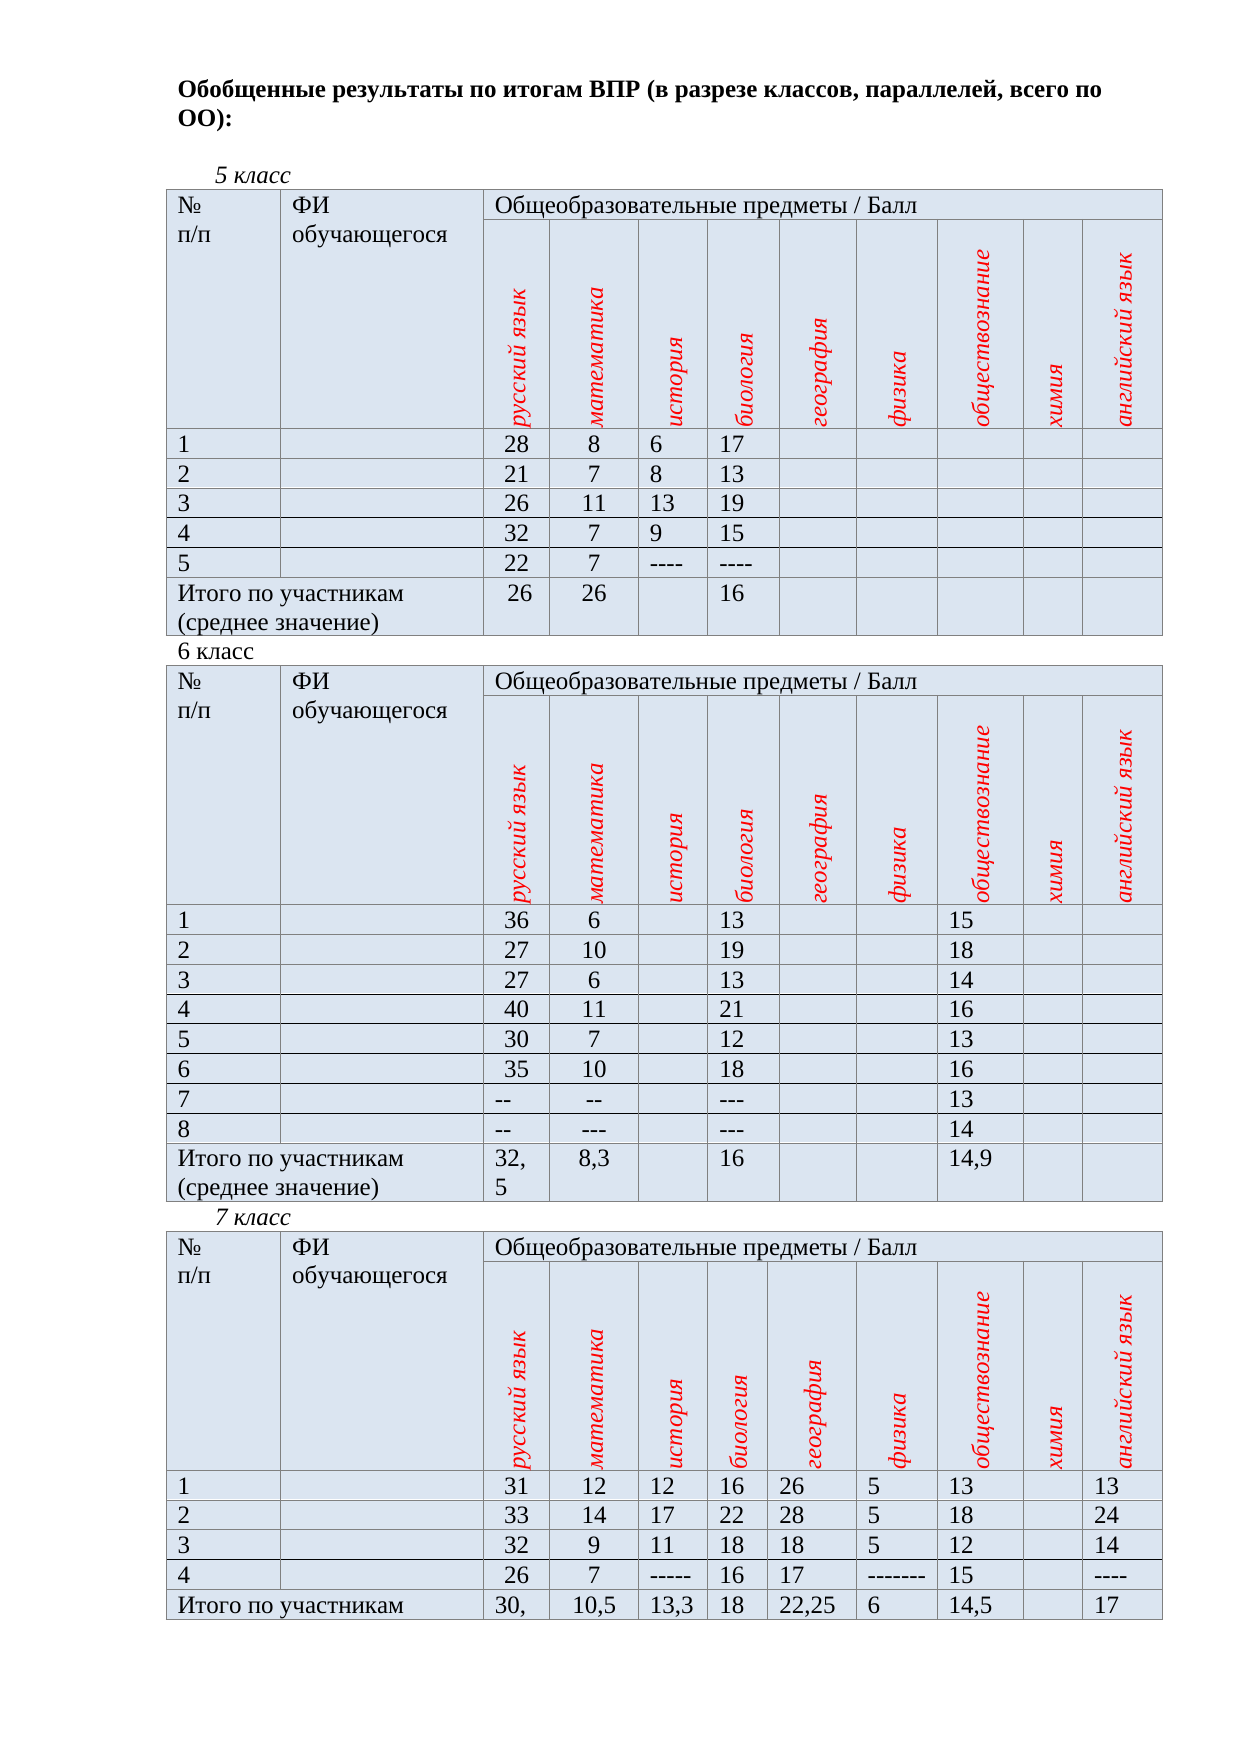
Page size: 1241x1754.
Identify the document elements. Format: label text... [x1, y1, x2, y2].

table_cell 7 [550, 1560, 638, 1589]
table_cell 3 [167, 965, 280, 993]
table_cell [639, 905, 707, 934]
table_cell 14 [938, 965, 1023, 993]
table_cell ----- [639, 1560, 707, 1589]
table_cell [857, 995, 937, 1023]
table_cell 15 [708, 518, 779, 547]
table_cell 4 [167, 1560, 280, 1589]
table_header ФИ обучающегося [281, 666, 483, 904]
table_cell ---- [639, 548, 707, 577]
table_cell русский язык [484, 696, 549, 904]
table_cell 3 [167, 489, 280, 517]
table_cell Итого по участникам (среднее значение) [167, 1144, 483, 1201]
table_cell [1024, 578, 1082, 635]
table_cell [857, 1024, 937, 1053]
table_cell физика [857, 220, 937, 428]
table_cell [780, 548, 856, 577]
table_cell [1024, 459, 1082, 487]
table_cell [857, 1114, 937, 1142]
table_cell биология [708, 220, 779, 428]
table_cell 24 [1083, 1501, 1162, 1529]
table_cell 18 [768, 1530, 856, 1559]
table_cell [1083, 935, 1162, 964]
table_cell 16 [708, 1144, 779, 1201]
table_cell 26 [550, 578, 638, 635]
table_cell [1083, 1084, 1162, 1113]
table_cell [1083, 1054, 1162, 1083]
table_header Общеобразовательные предметы / Балл [484, 666, 1162, 695]
table_cell 13 [1083, 1471, 1162, 1499]
table_cell [857, 459, 937, 487]
table_header № п/п [167, 666, 280, 904]
table_cell [780, 905, 856, 934]
table_cell [1083, 965, 1162, 993]
table_cell [1024, 1471, 1082, 1499]
table_cell [281, 518, 483, 547]
table_cell 6 [550, 905, 638, 934]
table_cell 6 [857, 1590, 937, 1619]
table_cell [857, 429, 937, 458]
table_cell [281, 1054, 483, 1083]
table_cell 14 [938, 1114, 1023, 1142]
table_cell [1083, 518, 1162, 547]
table_cell ------- [857, 1560, 937, 1589]
table_cell 22 [484, 548, 549, 577]
table_cell 7 [550, 1024, 638, 1053]
table_cell [1024, 518, 1082, 547]
table_cell [1024, 1024, 1082, 1053]
table_cell [780, 995, 856, 1023]
table_cell 27 [484, 935, 549, 964]
table_cell [1024, 1590, 1082, 1619]
table_cell 5 [167, 1024, 280, 1053]
table_cell 2 [167, 459, 280, 487]
table_cell -- [550, 1084, 638, 1113]
table_cell [938, 429, 1023, 458]
table_cell биология [708, 1262, 767, 1470]
table_cell [639, 935, 707, 964]
table_cell 18 [938, 1501, 1023, 1529]
table_cell [281, 1530, 483, 1559]
table_cell [281, 429, 483, 458]
table_cell [1083, 1114, 1162, 1142]
table_cell русский язык [484, 220, 549, 428]
table_cell [1024, 1560, 1082, 1589]
table_cell 13 [708, 459, 779, 487]
table_cell математика [550, 220, 638, 428]
text 6 класс [177, 636, 1152, 665]
table_header ФИ обучающегося [281, 190, 483, 428]
table_cell математика [550, 1262, 638, 1470]
table_cell 14,5 [938, 1590, 1023, 1619]
table_cell [281, 548, 483, 577]
table_cell 13 [938, 1024, 1023, 1053]
table_cell 5 [857, 1530, 937, 1559]
table_cell 17 [639, 1501, 707, 1529]
table_cell 26 [484, 1560, 549, 1589]
table_cell [938, 578, 1023, 635]
table_cell математика [550, 696, 638, 904]
table_cell [938, 548, 1023, 577]
table_cell [639, 578, 707, 635]
table_cell --- [708, 1114, 779, 1142]
table_cell 5 [167, 548, 280, 577]
table_cell [857, 578, 937, 635]
table_cell [938, 459, 1023, 487]
table_cell [780, 1084, 856, 1113]
table_cell биология [708, 696, 779, 904]
table_cell 9 [550, 1530, 638, 1559]
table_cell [167, 1590, 483, 1619]
table_cell [1024, 905, 1082, 934]
table_header ФИ обучающегося [281, 1232, 483, 1470]
table_cell 18 [708, 1530, 767, 1559]
table_cell [780, 489, 856, 517]
table_cell география [780, 220, 856, 428]
table_cell 12 [639, 1471, 707, 1499]
table_cell [1083, 1024, 1162, 1053]
table_cell 36 [484, 905, 549, 934]
table_cell ---- [1083, 1560, 1162, 1589]
table_cell 14 [550, 1501, 638, 1529]
table_cell [281, 1024, 483, 1053]
table_cell 27 [484, 965, 549, 993]
table_cell 8 [167, 1114, 280, 1142]
table_cell 21 [484, 459, 549, 487]
table_header Общеобразовательные предметы / Балл [484, 1232, 1162, 1261]
table_cell 26 [484, 578, 549, 635]
table_cell [857, 489, 937, 517]
table_cell 7 [550, 459, 638, 487]
table_cell 4 [167, 518, 280, 547]
table_cell [780, 578, 856, 635]
table_cell [1024, 429, 1082, 458]
table_cell [1083, 459, 1162, 487]
table_cell [857, 905, 937, 934]
table_cell [857, 935, 937, 964]
table_cell 6 [550, 965, 638, 993]
table_cell химия [1024, 220, 1082, 428]
table_cell 8 [550, 429, 638, 458]
table_cell 12 [708, 1024, 779, 1053]
table_cell [639, 1114, 707, 1142]
table_cell история [639, 220, 707, 428]
table_cell 10 [550, 1054, 638, 1083]
table_cell 26 [484, 489, 549, 517]
table_cell -- [484, 1114, 549, 1142]
table_cell [1083, 548, 1162, 577]
table_cell 35 [484, 1054, 549, 1083]
table_cell 2 [167, 1501, 280, 1529]
table_cell английский язык [1083, 220, 1162, 428]
table_cell 18 [708, 1590, 767, 1619]
table_cell [1083, 905, 1162, 934]
table_cell 15 [938, 1560, 1023, 1589]
table_cell 5 [857, 1501, 937, 1529]
table_cell --- [708, 1084, 779, 1113]
table_cell 15 [938, 905, 1023, 934]
table_cell [857, 518, 937, 547]
table_cell [639, 1084, 707, 1113]
table_cell [857, 1144, 937, 1201]
table_cell [857, 1084, 937, 1113]
table_cell [639, 965, 707, 993]
table_cell [780, 935, 856, 964]
table_cell 16 [708, 1471, 767, 1499]
table_cell 16 [708, 578, 779, 635]
table_cell 16 [938, 995, 1023, 1023]
table_cell [281, 905, 483, 934]
table_cell ---- [708, 548, 779, 577]
table_cell география [780, 696, 856, 904]
table_cell 8,3 [550, 1144, 638, 1201]
table_cell [1083, 489, 1162, 517]
table_cell [780, 1054, 856, 1083]
table_cell 1 [167, 905, 280, 934]
table_cell 17 [768, 1560, 856, 1589]
table_cell [1083, 429, 1162, 458]
table_cell 14 [1083, 1530, 1162, 1559]
table_cell [281, 489, 483, 517]
table_cell 3 [167, 1530, 280, 1559]
table_cell 14,9 [938, 1144, 1023, 1201]
table_cell 30 [484, 1024, 549, 1053]
table_cell [639, 995, 707, 1023]
table_cell 16 [938, 1054, 1023, 1083]
table_cell география [768, 1262, 856, 1470]
table_cell [1024, 489, 1082, 517]
table_cell физика [857, 1262, 937, 1470]
table_cell английский язык [1083, 696, 1162, 904]
table_cell [1024, 1144, 1082, 1201]
table_cell Итого по участникам (среднее значение) [167, 578, 483, 635]
table_cell [938, 489, 1023, 517]
table_cell [281, 995, 483, 1023]
table_cell [857, 965, 937, 993]
table_cell обществознание [938, 696, 1023, 904]
table_cell [1024, 1054, 1082, 1083]
table_cell 33 [484, 1501, 549, 1529]
table_cell [639, 1054, 707, 1083]
table_cell 11 [550, 995, 638, 1023]
table_cell 7 [550, 548, 638, 577]
table_cell 10 [550, 935, 638, 964]
table_cell [281, 965, 483, 993]
table_cell [639, 1144, 707, 1201]
table_cell [1024, 1084, 1082, 1113]
table_cell [780, 1144, 856, 1201]
table_cell 17 [1083, 1590, 1162, 1619]
table_cell 17 [708, 429, 779, 458]
table_cell 28 [484, 429, 549, 458]
table_cell 13 [708, 905, 779, 934]
table_cell 13 [639, 489, 707, 517]
table_cell 8 [639, 459, 707, 487]
table_cell 7 [167, 1084, 280, 1113]
table_cell 30,5 [484, 1590, 549, 1619]
table_cell 22 [708, 1501, 767, 1529]
table_cell [780, 1114, 856, 1142]
table_cell 13 [708, 965, 779, 993]
table_cell 12 [550, 1471, 638, 1499]
table_cell [281, 1560, 483, 1589]
table_cell [1024, 995, 1082, 1023]
table_header № п/п [167, 1232, 280, 1470]
table_cell 12 [938, 1530, 1023, 1559]
table_header № п/п [167, 190, 280, 428]
table_cell [281, 1114, 483, 1142]
table_cell [938, 518, 1023, 547]
table_header Общеобразовательные предметы / Балл [484, 190, 1162, 219]
table_cell [281, 1084, 483, 1113]
table_cell 18 [708, 1054, 779, 1083]
table_cell физика [857, 696, 937, 904]
table_cell [1083, 578, 1162, 635]
table_cell 2 [167, 935, 280, 964]
table_cell [1024, 965, 1082, 993]
table_cell [1024, 548, 1082, 577]
table_cell 19 [708, 935, 779, 964]
table_cell 22,25 [768, 1590, 856, 1619]
text Обобщенные результаты по итогам ВПР (в разрезе классов, параллелей, всего по ОО): [177, 74, 1152, 131]
table_cell [780, 518, 856, 547]
table_cell [281, 935, 483, 964]
table_cell [857, 548, 937, 577]
table_cell 13,3 [639, 1590, 707, 1619]
table_cell [1024, 1530, 1082, 1559]
table_cell -- [484, 1084, 549, 1113]
table_cell 28 [768, 1501, 856, 1529]
table_cell [1083, 995, 1162, 1023]
table_cell 7 [550, 518, 638, 547]
table_cell 9 [639, 518, 707, 547]
table_cell 40 [484, 995, 549, 1023]
table_cell 31 [484, 1471, 549, 1499]
table_cell 19 [708, 489, 779, 517]
table_cell 26 [768, 1471, 856, 1499]
table_cell 6 [639, 429, 707, 458]
table_cell химия [1024, 696, 1082, 904]
table_cell 5 [857, 1471, 937, 1499]
table_cell химия [1024, 1262, 1082, 1470]
table_cell --- [550, 1114, 638, 1142]
table_cell [780, 429, 856, 458]
table_cell [780, 459, 856, 487]
table_cell 13 [938, 1084, 1023, 1113]
table_cell 11 [639, 1530, 707, 1559]
table_cell 1 [167, 1471, 280, 1499]
table_cell история [639, 696, 707, 904]
table_cell [1024, 1114, 1082, 1142]
table_cell 11 [550, 489, 638, 517]
table_cell [857, 1054, 937, 1083]
table_cell [780, 1024, 856, 1053]
table_cell обществознание [938, 1262, 1023, 1470]
table_cell 4 [167, 995, 280, 1023]
table_cell 10,5 [550, 1590, 638, 1619]
table_cell 16 [708, 1560, 767, 1589]
table_cell [780, 965, 856, 993]
table_cell 6 [167, 1054, 280, 1083]
text 5 класс [177, 160, 1152, 189]
table_cell 32,5 [484, 1144, 549, 1201]
table_cell [281, 459, 483, 487]
table_cell английский язык [1083, 1262, 1162, 1470]
table_cell обществознание [938, 220, 1023, 428]
table_cell 32 [484, 1530, 549, 1559]
table_cell [1083, 1144, 1162, 1201]
table_cell история [639, 1262, 707, 1470]
table_cell 21 [708, 995, 779, 1023]
table_cell 18 [938, 935, 1023, 964]
table_cell [639, 1024, 707, 1053]
table_cell 1 [167, 429, 280, 458]
text 7 класс [177, 1202, 1152, 1231]
table_cell [1024, 935, 1082, 964]
table_cell 32 [484, 518, 549, 547]
table_cell [281, 1471, 483, 1499]
table_cell [1024, 1501, 1082, 1529]
table_cell русский язык [484, 1262, 549, 1470]
table_cell 13 [938, 1471, 1023, 1499]
table_cell [281, 1501, 483, 1529]
